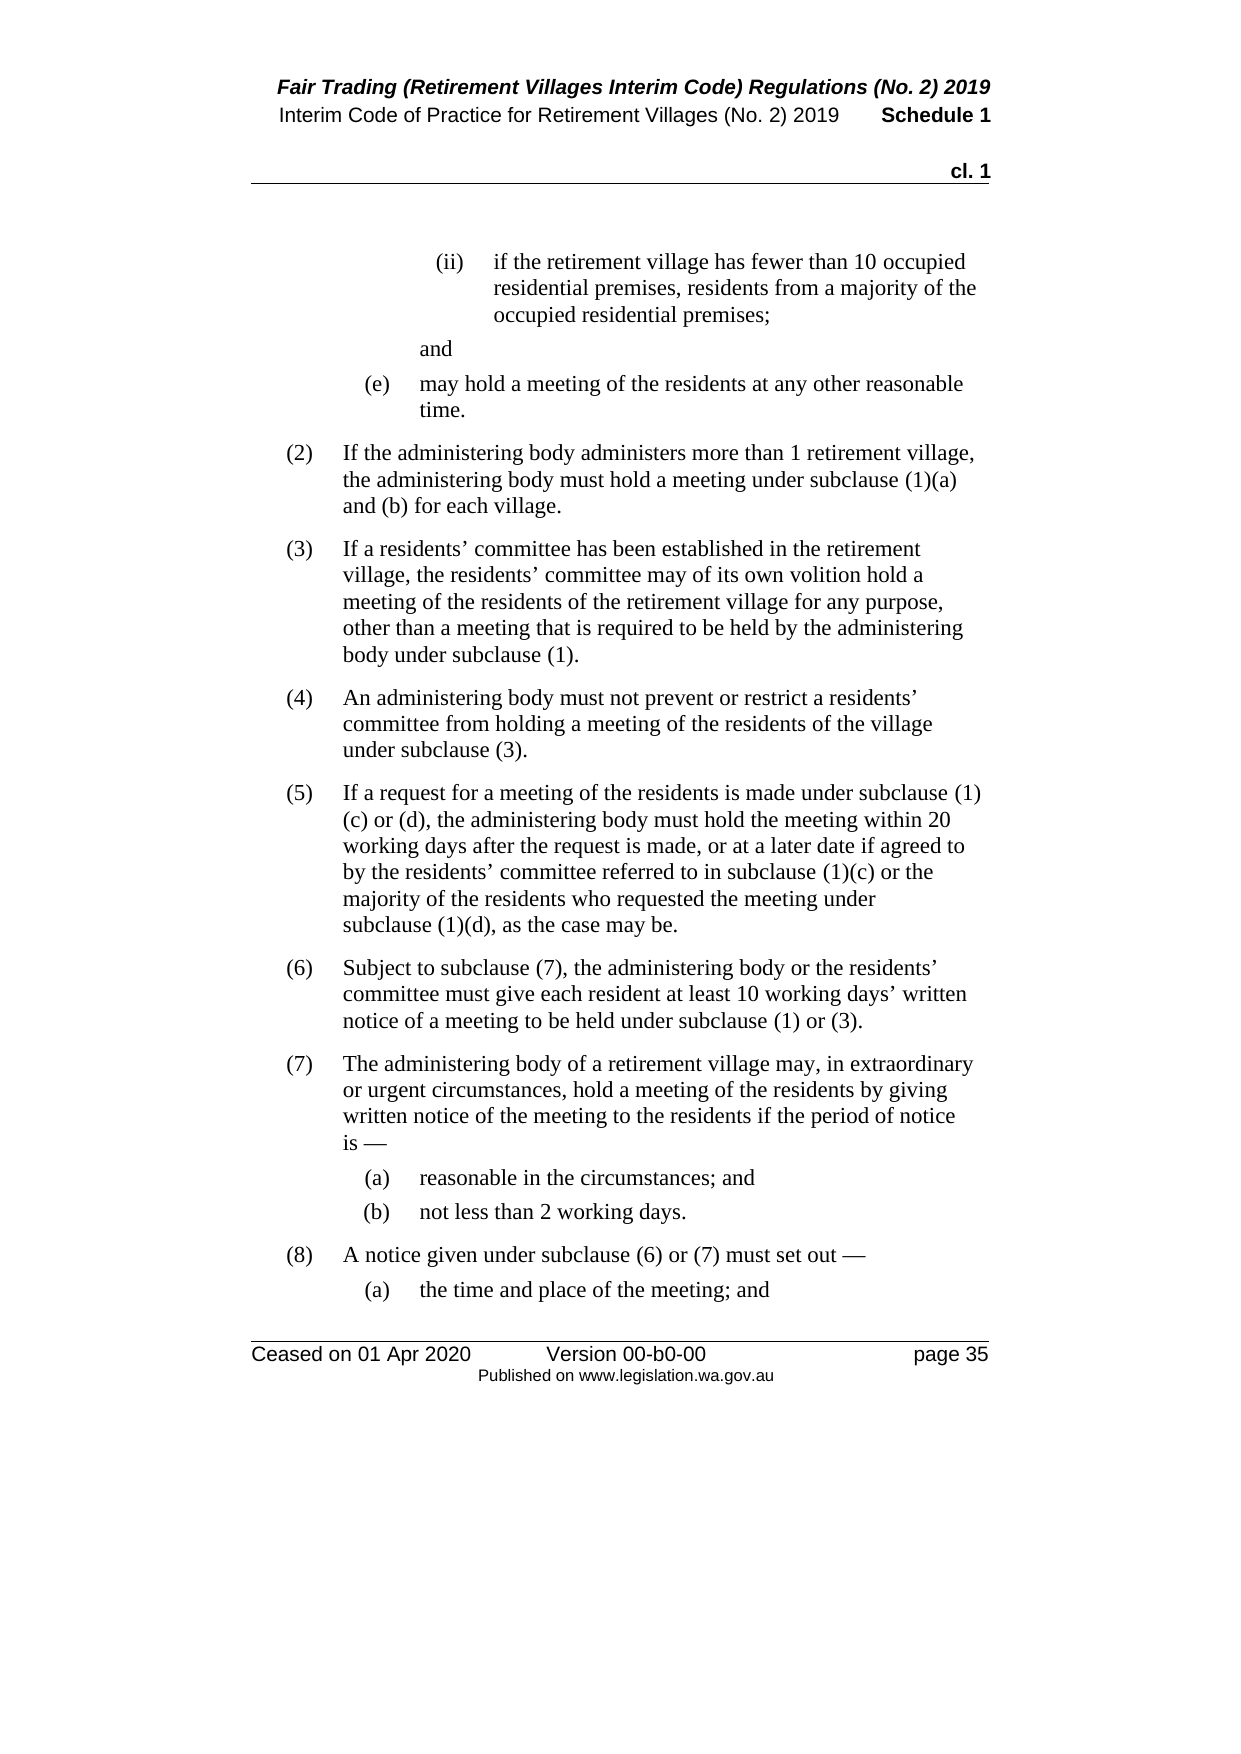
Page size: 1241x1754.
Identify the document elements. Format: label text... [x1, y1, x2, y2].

text (7) The administering body of a retirement village may, in extraordinary or urgent circumstances, hold a meeting of the residents by giving written notice of the meeting to the residents if the period of notice is — [251, 1050, 989, 1155]
text (5) If a request for a meeting of the residents is made under subclause (1)(c) or (d), the administering body must hold the meeting within 20 working days after the request is made, or at a later date if agreed to by the residents’ committee referred to in subclause (1)(c) or the majority of the residents who requested the meeting under subclause (1)(d), as the case may be. [251, 779, 989, 937]
text (b) not less than 2 working days. [251, 1198, 989, 1225]
text (4) An administering body must not prevent or restrict a residents’ committee from holding a meeting of the residents of the village under subclause (3). [251, 684, 989, 763]
text (3) If a residents’ committee has been established in the retirement village, the residents’ committee may of its own volition hold a meeting of the residents of the retirement village for any purpose, other than a meeting that is required to be held by the administering body under subclause (1). [251, 535, 989, 667]
text (e) may hold a meeting of the residents at any other reasonable time. [251, 370, 989, 423]
text (ii) if the retirement village has fewer than 10 occupied residential premises, residents from a majority of the occupied residential premises; [251, 248, 989, 327]
text (2) If the administering body administers more than 1 retirement village, the administering body must hold a meeting under subclause (1)(a) and (b) for each village. [251, 439, 989, 518]
text (8) A notice given under subclause (6) or (7) must set out — [251, 1241, 989, 1268]
text (a) reasonable in the circumstances; and [251, 1164, 989, 1190]
text (a) the time and place of the meeting; and [251, 1276, 989, 1302]
text and [251, 335, 989, 362]
text (6) Subject to subclause (7), the administering body or the residents’ committee must give each resident at least 10 working days’ written notice of a meeting to be held under subclause (1) or (3). [251, 954, 989, 1033]
